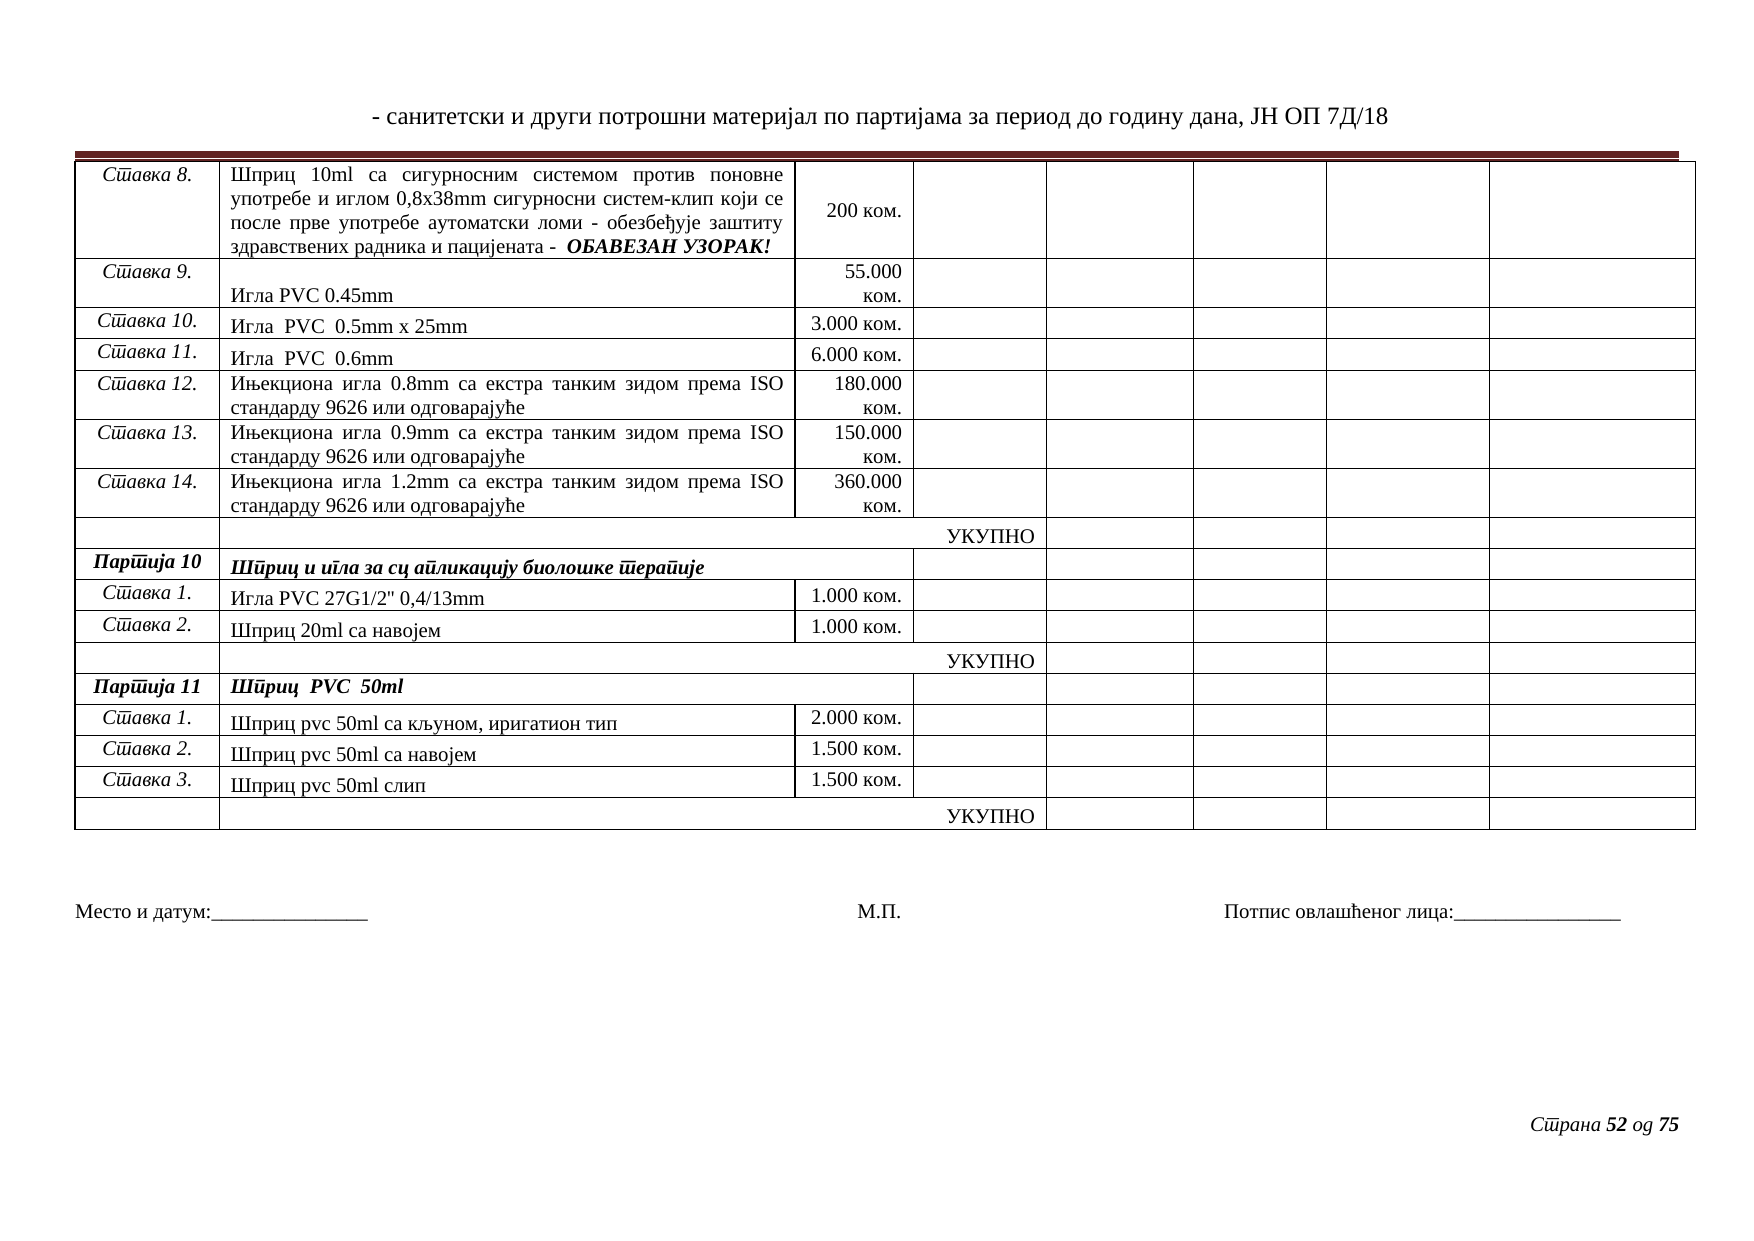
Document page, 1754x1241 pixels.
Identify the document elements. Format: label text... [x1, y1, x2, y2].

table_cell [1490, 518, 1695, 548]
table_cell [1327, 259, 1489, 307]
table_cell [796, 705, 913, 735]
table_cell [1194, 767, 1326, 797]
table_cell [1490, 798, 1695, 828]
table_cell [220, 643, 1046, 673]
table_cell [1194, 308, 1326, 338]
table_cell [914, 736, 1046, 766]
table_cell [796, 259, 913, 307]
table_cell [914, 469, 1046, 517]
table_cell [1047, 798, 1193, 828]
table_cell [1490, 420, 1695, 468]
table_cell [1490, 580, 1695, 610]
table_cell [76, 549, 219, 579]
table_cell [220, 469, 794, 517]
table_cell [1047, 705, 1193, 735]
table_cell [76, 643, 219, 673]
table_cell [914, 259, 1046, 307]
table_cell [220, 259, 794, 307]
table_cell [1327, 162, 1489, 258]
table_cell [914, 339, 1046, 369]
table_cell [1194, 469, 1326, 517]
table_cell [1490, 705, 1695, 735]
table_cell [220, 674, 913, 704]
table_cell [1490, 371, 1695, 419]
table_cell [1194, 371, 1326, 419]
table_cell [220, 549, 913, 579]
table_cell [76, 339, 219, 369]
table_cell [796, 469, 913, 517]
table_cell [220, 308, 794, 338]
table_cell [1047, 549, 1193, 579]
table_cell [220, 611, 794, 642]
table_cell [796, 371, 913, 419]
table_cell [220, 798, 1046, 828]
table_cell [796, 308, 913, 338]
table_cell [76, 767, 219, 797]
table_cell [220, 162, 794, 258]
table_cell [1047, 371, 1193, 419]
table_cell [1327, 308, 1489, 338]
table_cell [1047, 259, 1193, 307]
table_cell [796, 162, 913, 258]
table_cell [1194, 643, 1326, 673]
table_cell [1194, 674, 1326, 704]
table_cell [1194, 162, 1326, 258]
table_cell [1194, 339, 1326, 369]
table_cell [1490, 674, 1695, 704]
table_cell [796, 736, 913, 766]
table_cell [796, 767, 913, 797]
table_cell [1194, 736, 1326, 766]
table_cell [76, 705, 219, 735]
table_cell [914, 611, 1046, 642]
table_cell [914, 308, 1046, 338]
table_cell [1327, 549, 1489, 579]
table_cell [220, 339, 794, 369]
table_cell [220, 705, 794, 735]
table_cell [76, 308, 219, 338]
text Место и датум:_______________ М.П. Потпис овлашћеног лица:________________ [75, 899, 1679, 923]
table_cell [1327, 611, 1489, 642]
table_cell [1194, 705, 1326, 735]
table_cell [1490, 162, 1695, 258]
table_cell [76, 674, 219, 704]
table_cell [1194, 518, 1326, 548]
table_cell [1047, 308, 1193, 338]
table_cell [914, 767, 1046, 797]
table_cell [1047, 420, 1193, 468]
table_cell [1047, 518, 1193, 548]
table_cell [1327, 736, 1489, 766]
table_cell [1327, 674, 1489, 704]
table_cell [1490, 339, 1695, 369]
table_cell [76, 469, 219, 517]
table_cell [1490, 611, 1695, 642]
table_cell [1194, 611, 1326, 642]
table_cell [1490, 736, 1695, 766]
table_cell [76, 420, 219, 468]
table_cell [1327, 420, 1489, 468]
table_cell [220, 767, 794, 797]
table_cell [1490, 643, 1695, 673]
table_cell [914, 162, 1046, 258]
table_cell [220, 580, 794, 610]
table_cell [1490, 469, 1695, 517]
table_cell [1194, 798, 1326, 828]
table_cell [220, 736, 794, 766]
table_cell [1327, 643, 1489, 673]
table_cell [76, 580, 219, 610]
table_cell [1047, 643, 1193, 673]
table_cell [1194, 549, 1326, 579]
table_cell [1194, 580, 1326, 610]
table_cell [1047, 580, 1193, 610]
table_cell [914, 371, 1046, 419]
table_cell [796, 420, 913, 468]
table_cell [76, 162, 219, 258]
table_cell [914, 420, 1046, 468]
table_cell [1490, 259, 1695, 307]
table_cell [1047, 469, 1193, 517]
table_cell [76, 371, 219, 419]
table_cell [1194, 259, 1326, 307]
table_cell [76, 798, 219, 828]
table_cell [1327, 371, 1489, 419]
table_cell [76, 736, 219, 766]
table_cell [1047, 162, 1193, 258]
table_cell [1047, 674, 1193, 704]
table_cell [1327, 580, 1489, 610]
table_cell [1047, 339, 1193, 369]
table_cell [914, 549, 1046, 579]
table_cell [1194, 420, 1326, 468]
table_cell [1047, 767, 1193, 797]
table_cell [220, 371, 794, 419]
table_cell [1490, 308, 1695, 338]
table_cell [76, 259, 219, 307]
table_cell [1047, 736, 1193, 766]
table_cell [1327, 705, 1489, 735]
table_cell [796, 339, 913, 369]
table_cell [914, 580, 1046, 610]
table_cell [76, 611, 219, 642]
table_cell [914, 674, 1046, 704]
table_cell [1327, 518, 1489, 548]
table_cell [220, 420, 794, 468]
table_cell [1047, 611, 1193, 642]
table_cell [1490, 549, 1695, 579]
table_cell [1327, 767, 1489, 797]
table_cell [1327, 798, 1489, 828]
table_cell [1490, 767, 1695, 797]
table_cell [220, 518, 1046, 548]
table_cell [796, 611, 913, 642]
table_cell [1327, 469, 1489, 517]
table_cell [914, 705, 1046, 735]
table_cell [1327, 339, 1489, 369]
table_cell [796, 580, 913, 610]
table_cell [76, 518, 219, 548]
